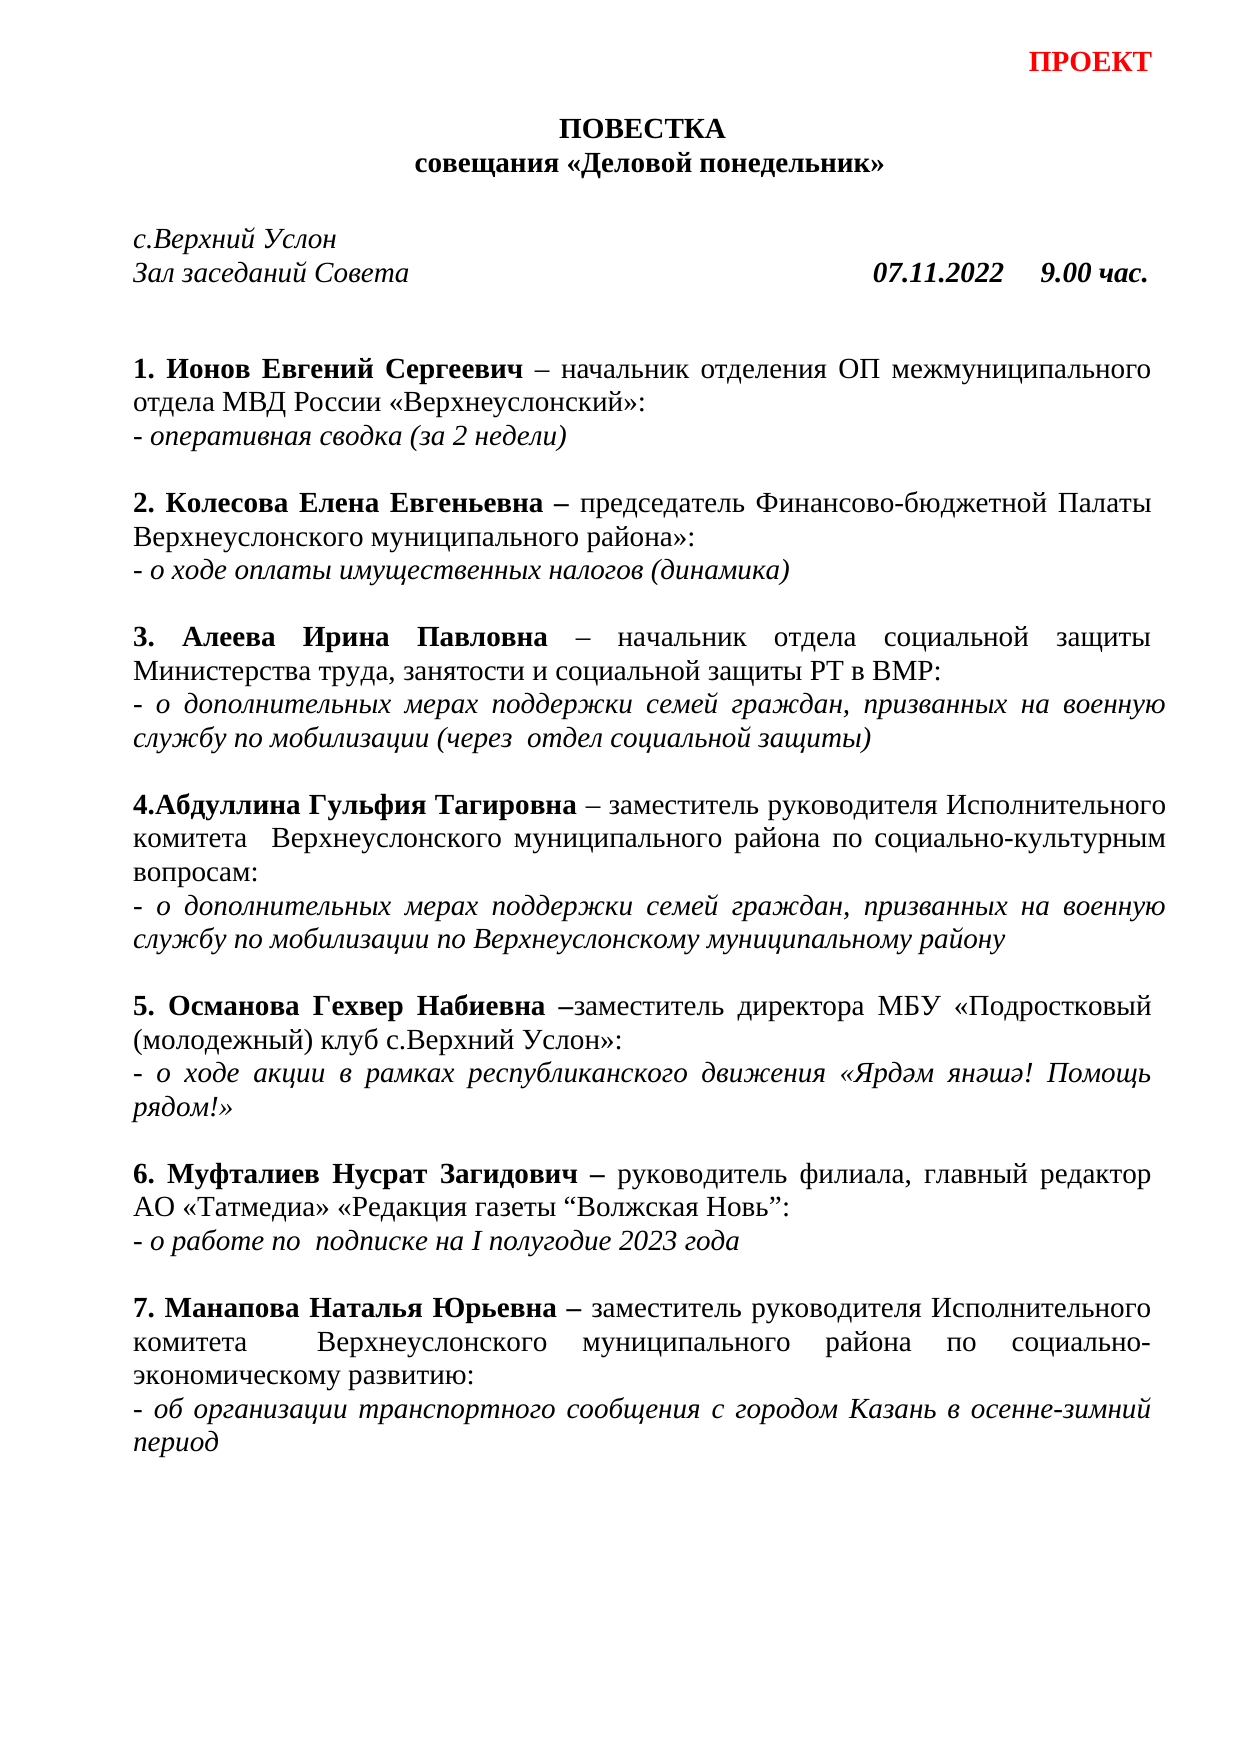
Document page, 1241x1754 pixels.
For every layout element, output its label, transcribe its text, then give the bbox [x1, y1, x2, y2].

text с.Верхний Услон [133, 222, 1167, 255]
text - о дополнительных мерах поддержки семей граждан, призванных на военную службу по мобилизации по Верхнеуслонскому муниципальному району [133, 888, 1167, 955]
text - о ходе оплаты имущественных налогов (динамика) [133, 552, 1152, 586]
text 3. Алеева Ирина Павловна – начальник отдела социальной защиты Министерства труда, занятости и социальной защиты РТ в ВМР: [133, 619, 1152, 686]
text 1. Ионов Евгений Сергеевич – начальник отделения ОП межмуниципального отдела МВД России «Верхнеуслонский»: [133, 351, 1152, 418]
text - о ходе акции в рамках республиканского движения «Ярдәм янәшә! Помощь рядом!» [133, 1055, 1152, 1122]
text 2. Колесова Елена Евгеньевна – председатель Финансово-бюджетной Палаты Верхнеуслонского муниципального района»: [133, 485, 1152, 552]
text ПРОЕКТ [133, 44, 1152, 78]
text совещания «Деловой понедельник» [148, 145, 1152, 178]
text ПОВЕСТКА [133, 111, 1152, 145]
text Зал заседаний Совета 07.11.2022 9.00 час. [133, 255, 1167, 289]
text - оперативная сводка (за 2 недели) [133, 418, 1152, 452]
text - о работе по подписке на I полугодие 2023 года [133, 1223, 1152, 1257]
text 4.Абдуллина Гульфия Тагировна – заместитель руководителя Исполнительного комитета Верхнеуслонского муниципального района по социально-культурным вопросам: [133, 787, 1167, 888]
text 5. Османова Гехвер Набиевна –заместитель директора МБУ «Подростковый (молодежный) клуб с.Верхний Услон»: [133, 988, 1152, 1055]
text - об организации транспортного сообщения с городом Казань в осенне-зимний период [133, 1391, 1152, 1458]
text 6. Муфталиев Нусрат Загидович – руководитель филиала, главный редактор АО «Татмедиа» «Редакция газеты “Волжская Новь”: [133, 1156, 1152, 1223]
text - о дополнительных мерах поддержки семей граждан, призванных на военную службу по мобилизации (через отдел социальной защиты) [133, 686, 1167, 753]
text 7. Манапова Наталья Юрьевна – заместитель руководителя Исполнительного комитета Верхнеуслонского муниципального района по социально-экономическому развитию: [133, 1290, 1152, 1391]
